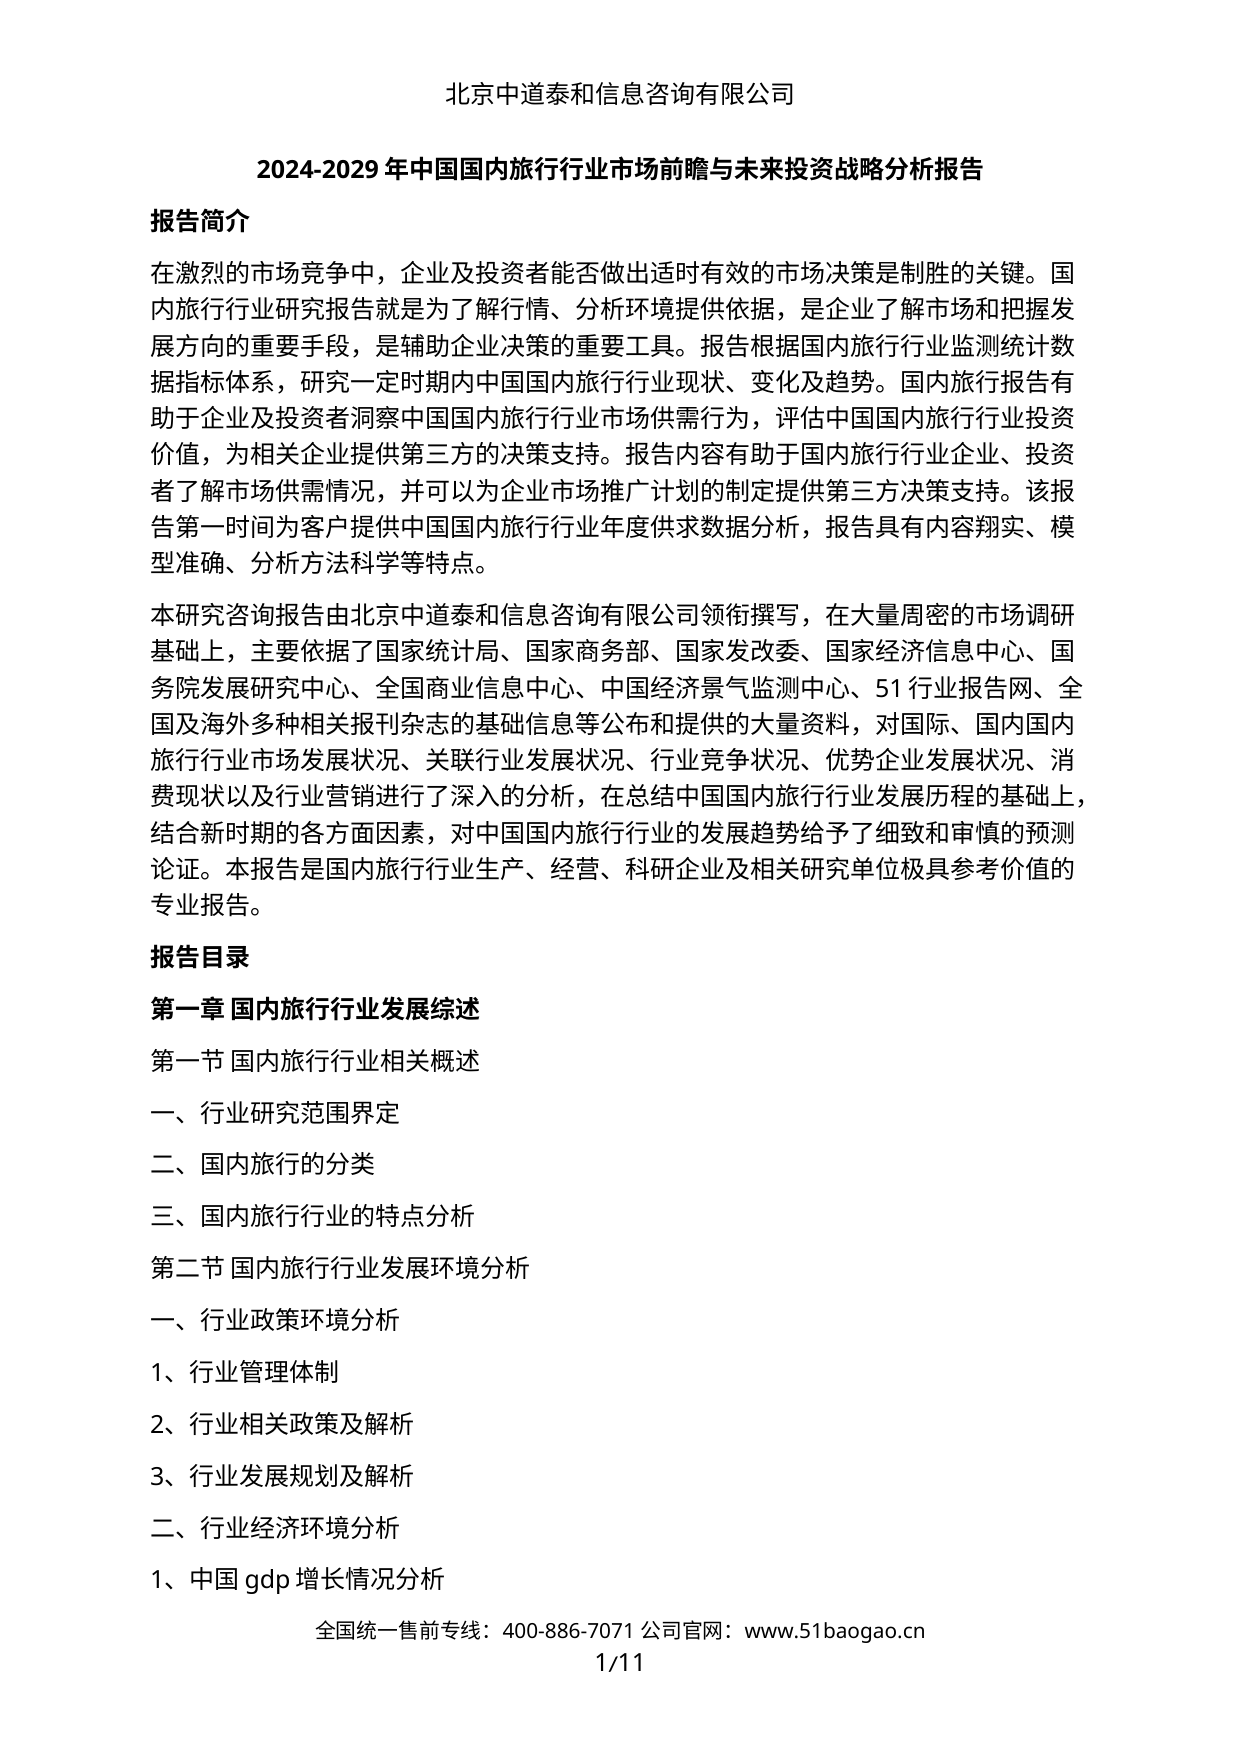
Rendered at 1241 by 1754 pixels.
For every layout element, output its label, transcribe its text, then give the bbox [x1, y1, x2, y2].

text 1、行业管理体制 [150, 1352, 1090, 1389]
text 第一节 国内旅行行业相关概述 [150, 1041, 1090, 1077]
text 二、行业经济环境分析 [150, 1508, 1090, 1544]
text 本研究咨询报告由北京中道泰和信息咨询有限公司领衔撰写，在大量周密的市场调研基础上，主要依据了国家统计局、国家商务部、国家发改委、国家经济信息中心、国务院发展研究中心、全国商业信息中心、中国经济景气监测中心、51行业报告网、全国及海外多种相关报刊杂志的基础信息等公布和提供的大量资料，对国际、国内国内旅行行业市场发展状况、关联行业发展状况、行业竞争状况、优势企业发展状况、消费现状以及行业营销进行了深入的分析，在总结中国国内旅行行业发展历程的基础上，结合新时期的各方面因素，对中国国内旅行行业的发展趋势给予了细致和审慎的预测论证。本报告是国内旅行行业生产、经营、科研企业及相关研究单位极具参考价值的专业报告。 [150, 596, 1090, 922]
text 报告目录 [150, 937, 1090, 974]
text 3、行业发展规划及解析 [150, 1456, 1090, 1492]
text 在激烈的市场竞争中，企业及投资者能否做出适时有效的市场决策是制胜的关键。国内旅行行业研究报告就是为了解行情、分析环境提供依据，是企业了解市场和把握发展方向的重要手段，是辅助企业决策的重要工具。报告根据国内旅行行业监测统计数据指标体系，研究一定时期内中国国内旅行行业现状、变化及趋势。国内旅行报告有助于企业及投资者洞察中国国内旅行行业市场供需行为，评估中国国内旅行行业投资价值，为相关企业提供第三方的决策支持。报告内容有助于国内旅行行业企业、投资者了解市场供需情况，并可以为企业市场推广计划的制定提供第三方决策支持。该报告第一时间为客户提供中国国内旅行行业年度供求数据分析，报告具有内容翔实、模型准确、分析方法科学等特点。 [150, 254, 1090, 580]
text 2、行业相关政策及解析 [150, 1404, 1090, 1441]
text 报告简介 [150, 202, 1090, 238]
text 1、中国gdp增长情况分析 [150, 1560, 1090, 1596]
text 二、国内旅行的分类 [150, 1145, 1090, 1181]
text 三、国内旅行行业的特点分析 [150, 1197, 1090, 1233]
text 一、行业政策环境分析 [150, 1301, 1090, 1337]
text 一、行业研究范围界定 [150, 1093, 1090, 1129]
text 第一章 国内旅行行业发展综述 [150, 989, 1090, 1026]
text 第二节 国内旅行行业发展环境分析 [150, 1249, 1090, 1285]
text 2024-2029年中国国内旅行行业市场前瞻与未来投资战略分析报告 [150, 150, 1090, 186]
